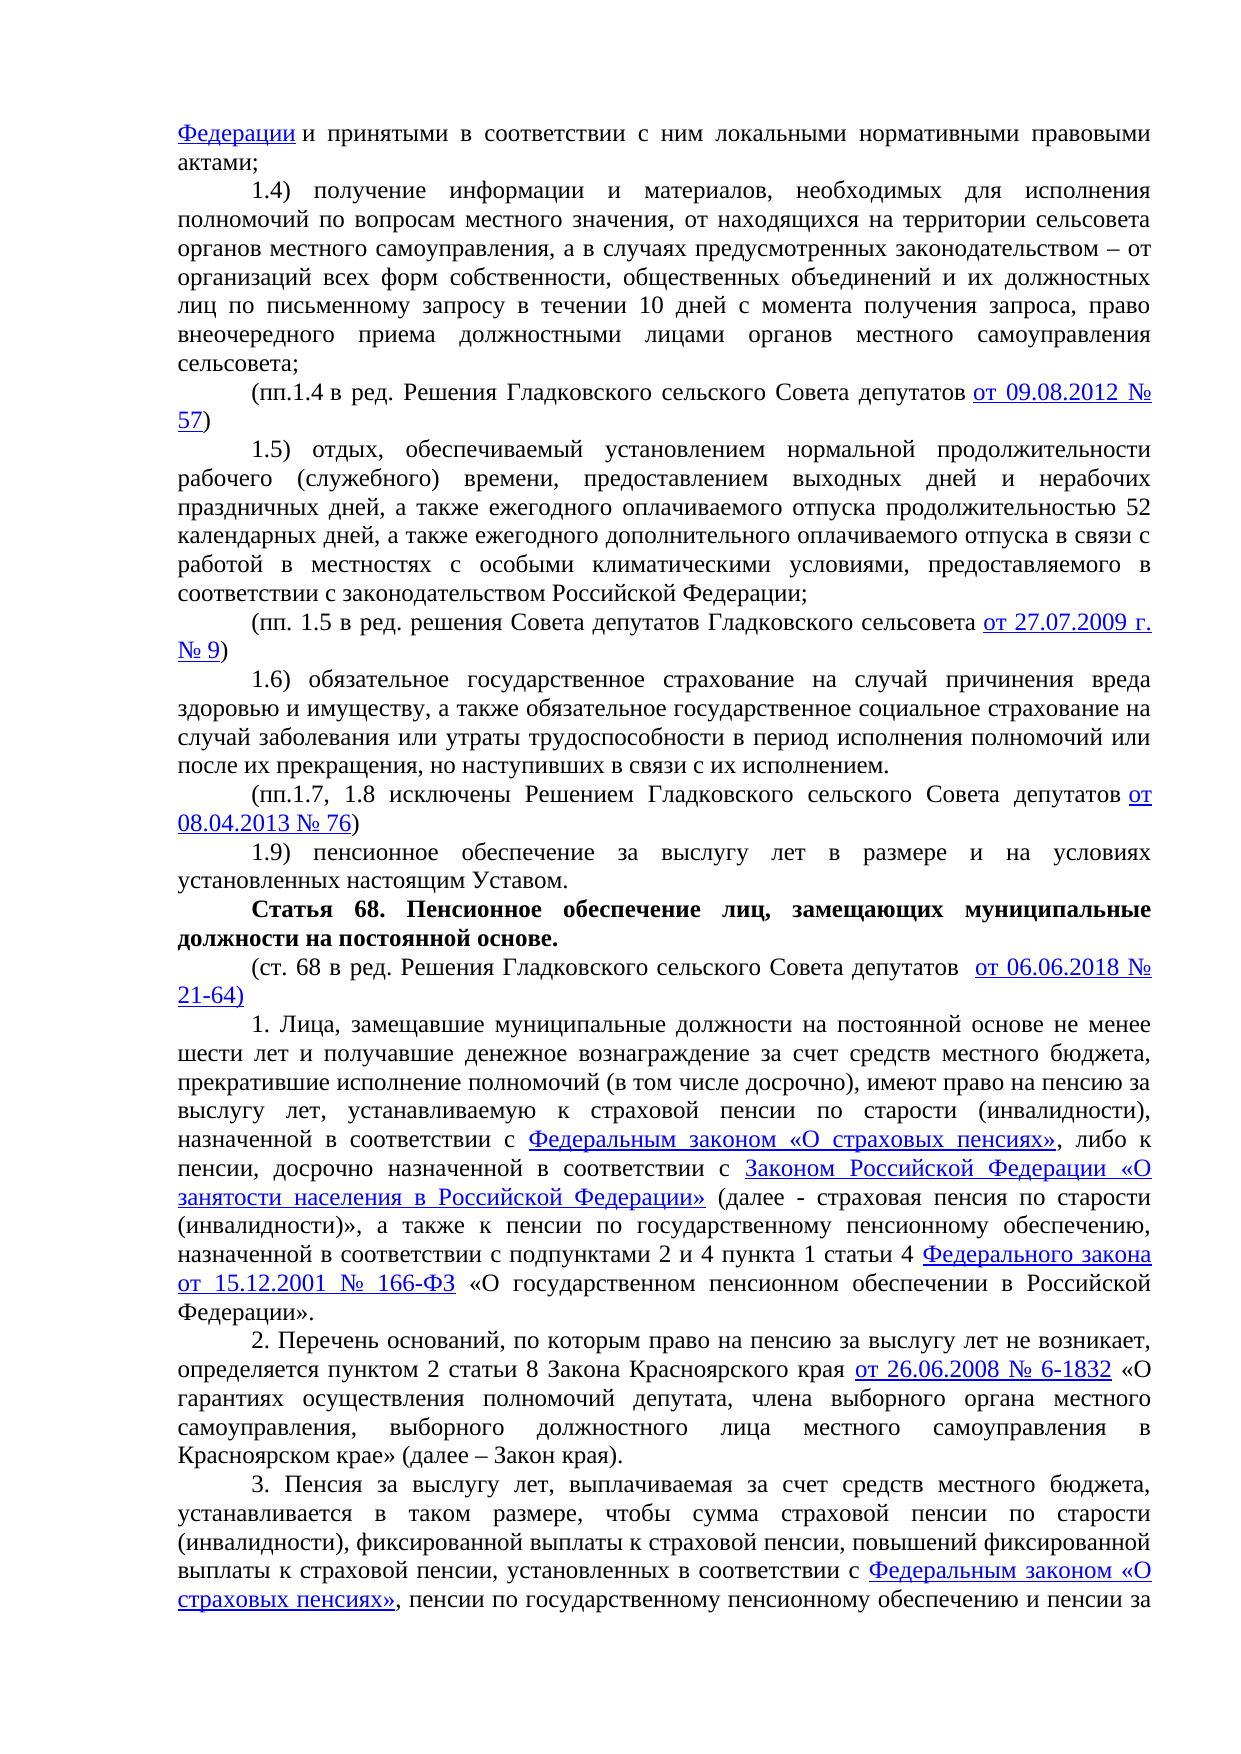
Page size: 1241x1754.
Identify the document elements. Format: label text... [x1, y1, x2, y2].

text 1.6) обязательное государственное страхование на случай причинения вреда здоровью и имуществу, а также обязательное государственное социальное страхование на случай заболевания или утраты трудоспособности в период исполнения полномочий или после их прекращения, но наступивших в связи с их исполнением. [177, 664, 1152, 779]
text 1.4) получение информации и материалов, необходимых для исполнения полномочий по вопросам местного значения, от находящихся на территории сельсовета органов местного самоуправления, а в случаях предусмотренных законодательством – от организаций всех форм собственности, общественных объединений и их должностных лиц по письменному запросу в течении 10 дней с момента получения запроса, право внеочередного приема должностными лицами органов местного самоуправления сельсовета; [177, 176, 1152, 377]
text 1.5) отдых, обеспечиваемый установлением нормальной продолжительности рабочего (служебного) времени, предоставлением выходных дней и нерабочих праздничных дней, а также ежегодного оплачиваемого отпуска продолжительностью 52 календарных дней, а также ежегодного дополнительного оплачиваемого отпуска в связи с работой в местностях с особыми климатическими условиями, предоставляемого в соответствии с законодательством Российской Федерации; [177, 434, 1152, 607]
text (пп.1.4 в ред. Решения Гладковского сельского Совета депутатов от 09.08.2012 № 57) [177, 377, 1152, 434]
text (пп. 1.5 в ред. решения Совета депутатов Гладковского сельсовета от 27.07.2009 г. № 9) [177, 607, 1152, 664]
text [177, 118, 1152, 176]
text (ст. 68 в ред. Решения Гладковского сельского Совета депутатов от 06.06.2018 № 21-64) [177, 952, 1152, 1009]
text 2. Перечень оснований, по которым право на пенсию за выслугу лет не возникает, определяется пунктом 2 статьи 8 Закона Красноярского края от 26.06.2008 № 6-1832 «О гарантиях осуществления полномочий депутата, члена выборного органа местного самоуправления, выборного должностного лица местного самоуправления в Красноярском крае» (далее – Закон края). [177, 1326, 1152, 1469]
text 1.9) пенсионное обеспечение за выслугу лет в размере и на условиях установленных настоящим Уставом. [177, 837, 1152, 894]
text Статья 68. Пенсионное обеспечение лиц, замещающих муниципальные должности на постоянной основе. [177, 894, 1152, 952]
text (пп.1.7, 1.8 исключены Решением Гладковского сельского Совета депутатов от 08.04.2013 № 76) [177, 779, 1152, 837]
text 1. Лица, замещавшие муниципальные должности на постоянной основе не менее шести лет и получавшие денежное вознаграждение за счет средств местного бюджета, прекратившие исполнение полномочий (в том числе досрочно), имеют право на пенсию за выслугу лет, устанавливаемую к страховой пенсии по старости (инвалидности), назначенной в соответствии с Федеральным законом «О страховых пенсиях», либо к пенсии, досрочно назначенной в соответствии с Законом Российской Федерации «О занятости населения в Российской Федерации» (далее - страховая пенсия по старости (инвалидности)», а также к пенсии по государственному пенсионному обеспечению, назначенной в соответствии с подпунктами 2 и 4 пункта 1 статьи 4 Федерального закона от 15.12.2001 № 166-ФЗ «О государственном пенсионном обеспечении в Российской Федерации». [177, 1009, 1152, 1326]
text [177, 1469, 1152, 1613]
